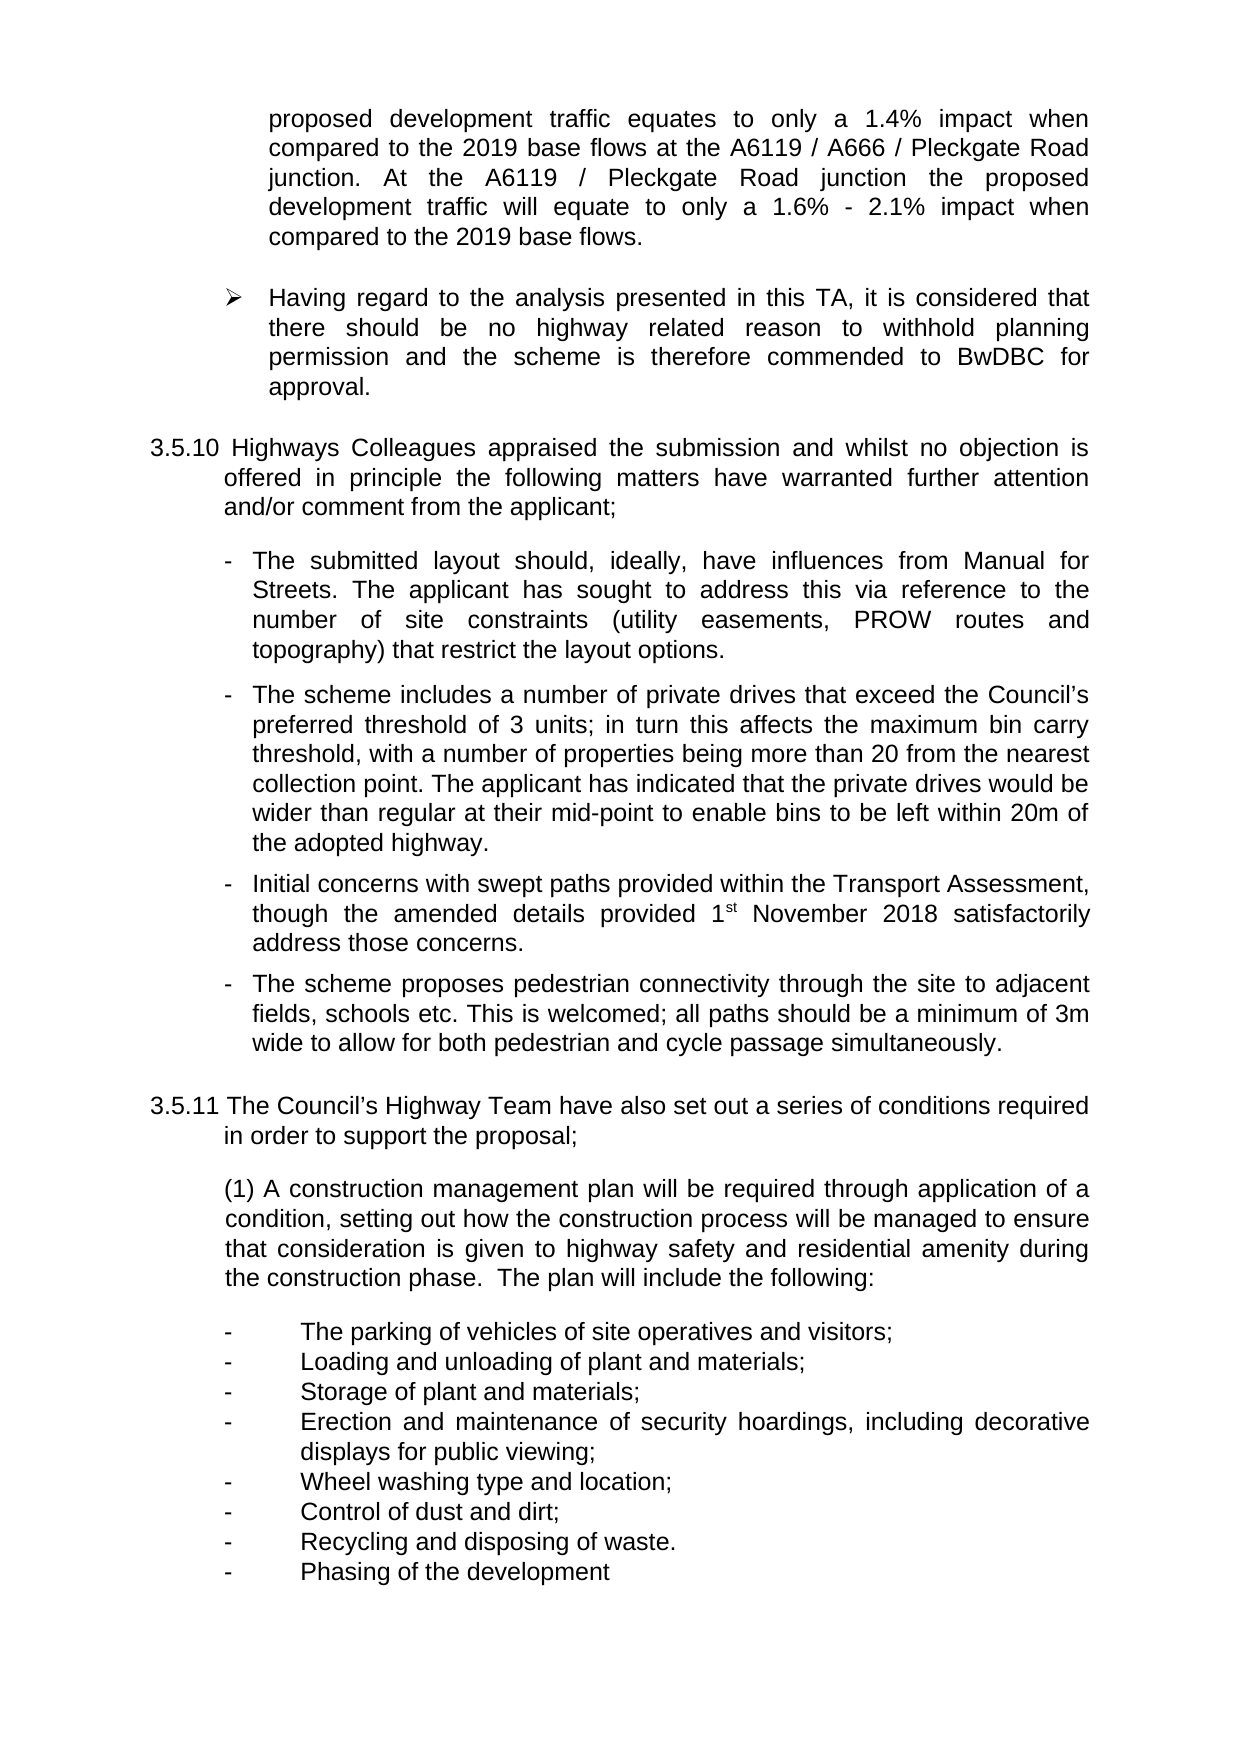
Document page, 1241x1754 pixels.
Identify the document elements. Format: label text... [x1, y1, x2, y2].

list Phasing of the development [224, 1557, 1091, 1586]
text (1) A construction management plan will be required through application of a condition, setting out how the construction process will be managed to ensure that consideration is given to highway safety and residential amenity during the construction phase. The plan will include the following: [224, 1174, 1091, 1292]
list The parking of vehicles of site operatives and visitors; [224, 1317, 1091, 1346]
text 3.5.11 The Council’s Highway Team have also set out a series of conditions required in order to support the proposal; [150, 1091, 1091, 1149]
list Recycling and disposing of waste. [224, 1527, 1091, 1556]
list Storage of plant and materials; [224, 1377, 1091, 1406]
list The scheme proposes pedestrian connectivity through the site to adjacent fields, schools etc. This is welcomed; all paths should be a minimum of 3m wide to allow for both pedestrian and cycle passage simultaneously. [224, 969, 1091, 1057]
list Control of dust and dirt; [224, 1497, 1091, 1526]
list Initial concerns with swept paths provided within the Transport Assessment, though the amended details provided 1st November 2018 satisfactorily address those concerns. [224, 869, 1091, 957]
list Erection and maintenance of security hoardings, including decorative displays for public viewing; [224, 1407, 1091, 1465]
list Having regard to the analysis presented in this TA, it is considered that there should be no highway related reason to withhold planning permission and the scheme is therefore commended to BwDBC for approval. [224, 283, 1091, 401]
list The submitted layout should, ideally, have influences from Manual for Streets. The applicant has sought to address this via reference to the number of site constraints (utility easements, PROW routes and topography) that restrict the layout options. [224, 546, 1091, 663]
list The scheme includes a number of private drives that exceed the Council’s preferred threshold of 3 units; in turn this affects the maximum bin carry threshold, with a number of properties being more than 20 from the nearest collection point. The applicant has indicated that the private drives would be wider than regular at their mid-point to enable bins to be left within 20m of the adopted highway. [224, 680, 1091, 857]
text 3.5.10 Highways Colleagues appraised the submission and whilst no objection is offered in principle the following matters have warranted further attention and/or comment from the applicant; [150, 433, 1091, 521]
list Loading and unloading of plant and materials; [224, 1347, 1091, 1376]
list Wheel washing type and location; [224, 1467, 1091, 1496]
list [224, 103, 1091, 251]
